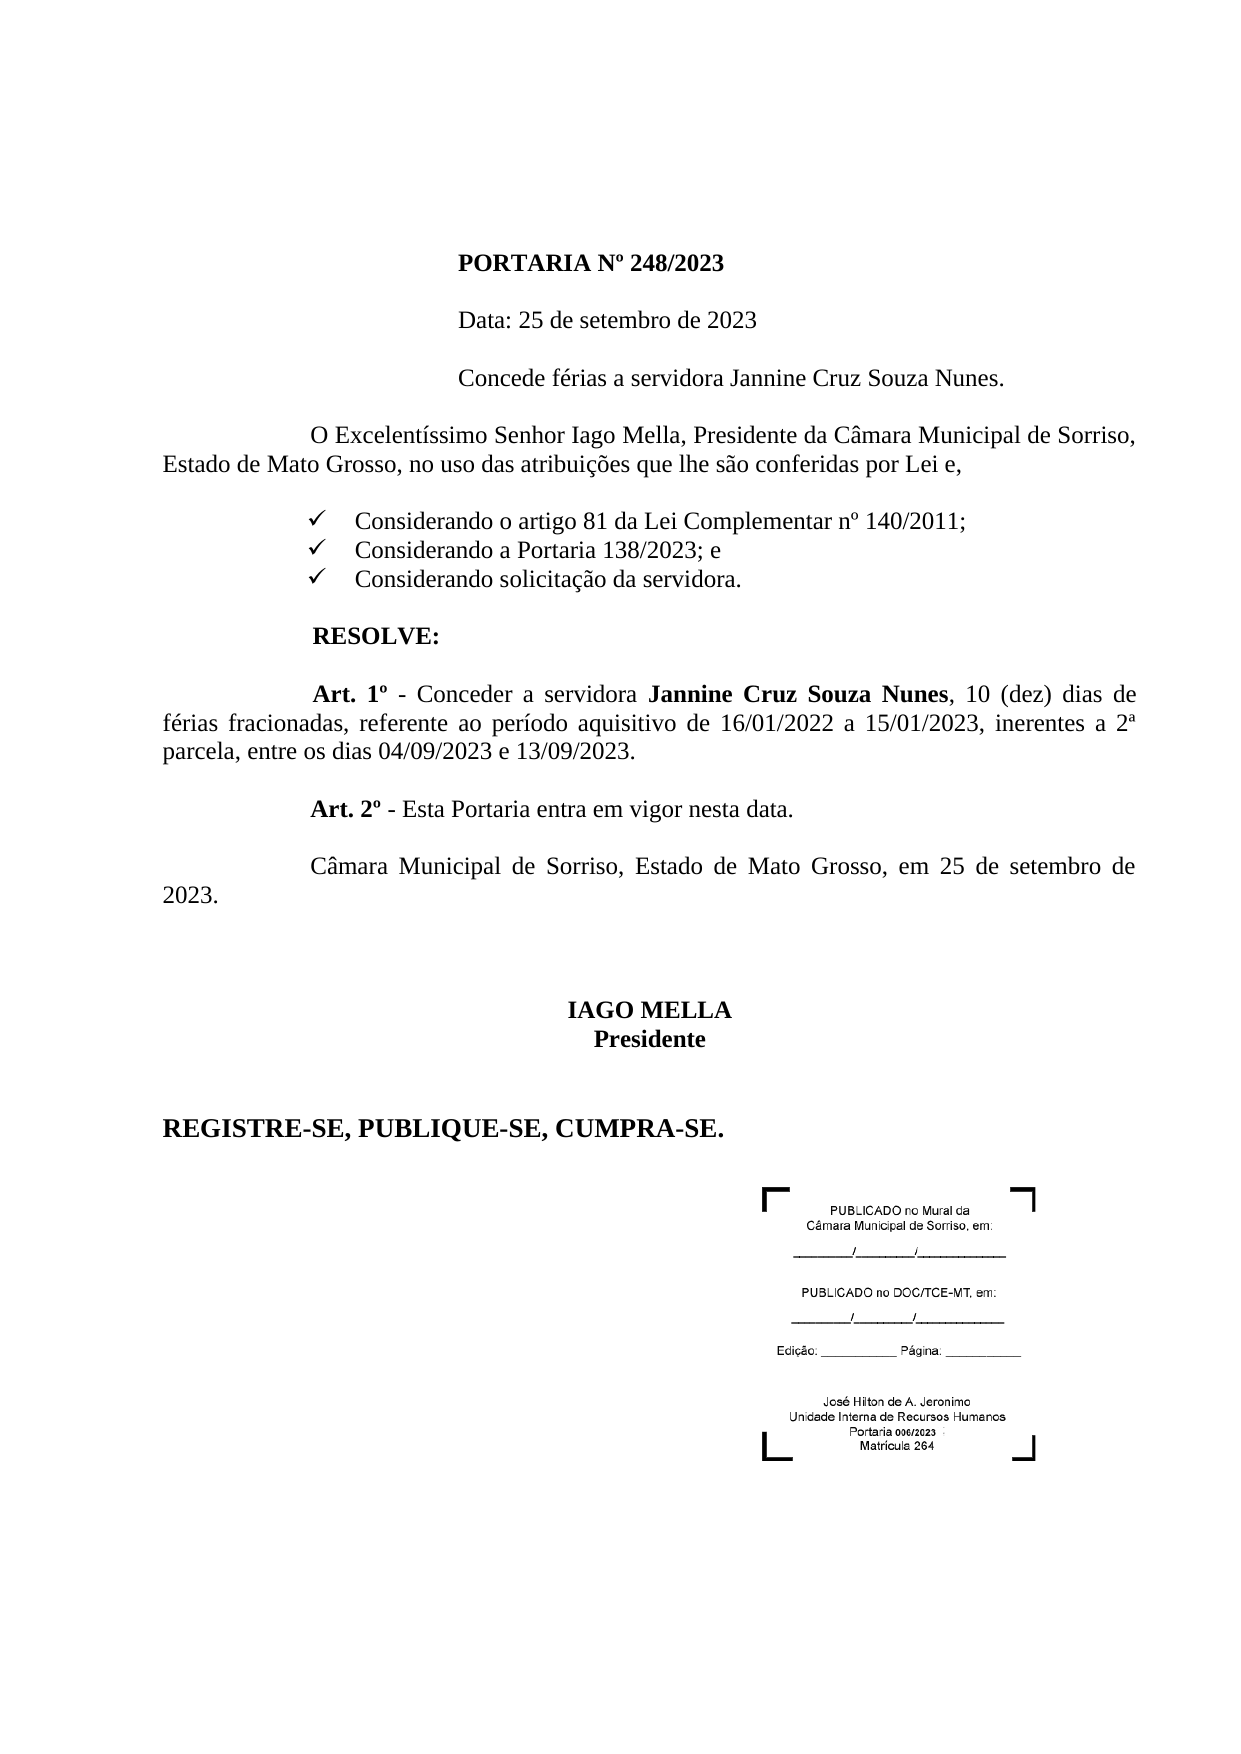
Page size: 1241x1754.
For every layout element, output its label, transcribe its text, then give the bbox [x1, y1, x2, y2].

list Considerando solicitação da servidora. [317, 564, 1137, 593]
text IAGO MELLA [162, 995, 1137, 1024]
text RESOLVE: [162, 621, 1137, 650]
text Concede férias a servidora Jannine Cruz Souza Nunes. [458, 363, 1137, 391]
text Presidente [162, 1024, 1137, 1053]
text O Excelentíssimo Senhor Iago Mella, Presidente da Câmara Municipal de Sorriso, Estado de Mato Grosso, no uso das atribuições que lhe são conferidas por Lei e, [162, 420, 1137, 478]
subtitle PORTARIA Nº 248/2023 [458, 248, 1137, 276]
text Data: 25 de setembro de 2023 [458, 305, 1137, 334]
list Considerando o artigo 81 da Lei Complementar nº 140/2011; [317, 506, 1137, 535]
text Art. 1º - Conceder a servidora Jannine Cruz Souza Nunes, 10 (dez) dias de férias fracionadas, referente ao período aquisitivo de 16/01/2022 a 15/01/2023, inerentes a 2ª parcela, entre os dias 04/09/2023 e 13/09/2023. [162, 679, 1137, 765]
text Art. 2º - Esta Portaria entra em vigor nesta data. [235, 794, 1137, 823]
list Considerando a Portaria 138/2023; e [317, 535, 1137, 564]
picture [761, 1186, 1036, 1461]
text REGISTRE-SE, PUBLIQUE-SE, CUMPRA-SE. [162, 1113, 1137, 1144]
text Câmara Municipal de Sorriso, Estado de Mato Grosso, em 25 de setembro de 2023. [162, 851, 1137, 909]
